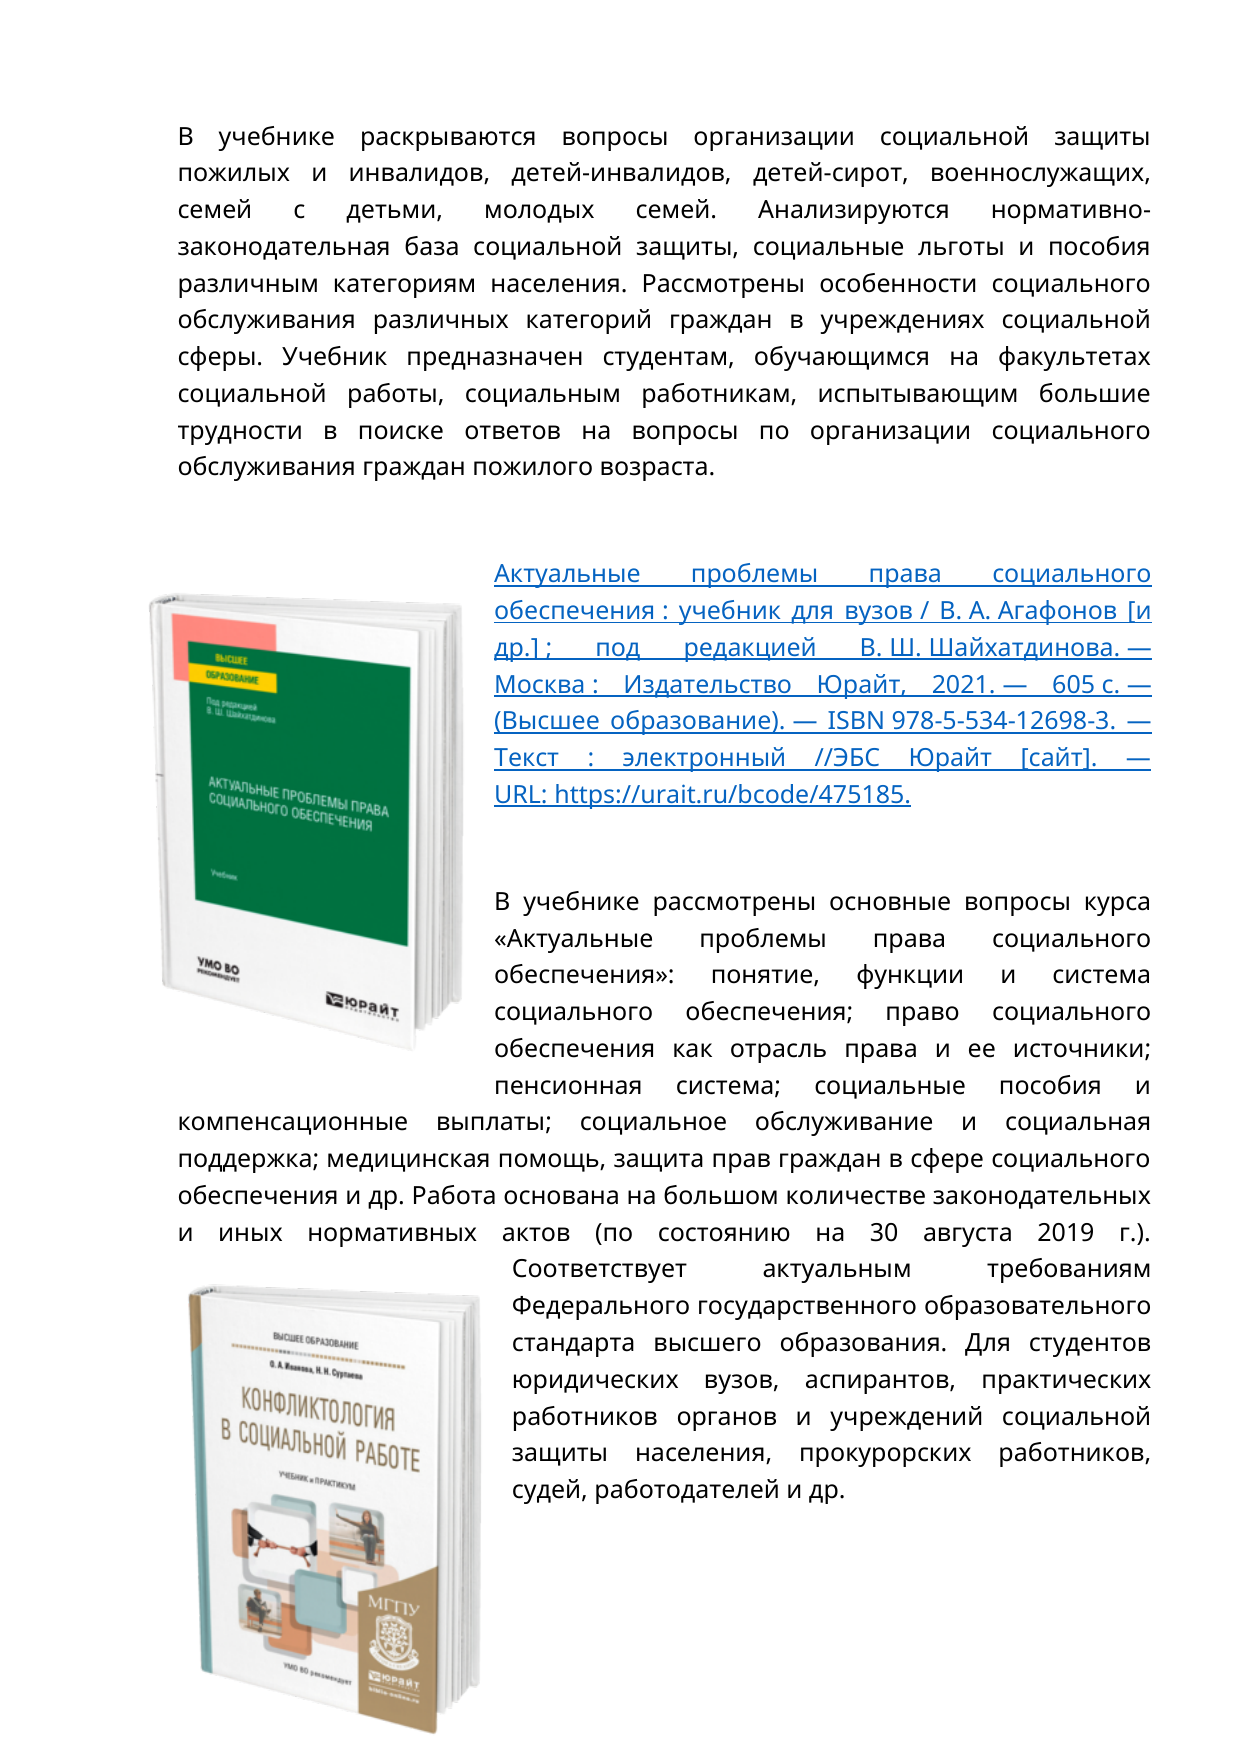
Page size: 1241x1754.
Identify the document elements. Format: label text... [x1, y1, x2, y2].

text В учебнике раскрываются вопросы организации социальной защиты пожилых и инвалидов, детей-инвалидов, детей-сирот, военнослужащих, семей с детьми, молодых семей. Анализируются нормативно-законодательная база социальной защиты, социальные льготы и пособия различным категориям населения. Рассмотрены особенности социального обслуживания различных категорий граждан в учреждениях социальной сферы. Учебник предназначен студентам, обучающимся на факультетах социальной работы, социальным работникам, испытывающим большие трудности в поиске ответов на вопросы по организации социального обслуживания граждан пожилого возраста. [177, 118, 1152, 483]
picture [177, 1261, 493, 1754]
text В учебнике рассмотрены основные вопросы курса «Актуальные проблемы права социального обеспечения»: понятие, функции и система социального обеспечения; право социального обеспечения как отрасль права и ее источники; пенсионная система; социальные пособия и компенсационные выплаты; социальное обслуживание и социальная поддержка; медицинская помощь, защита прав граждан в сфере социального обеспечения и др. Работа основана на большом количестве законодательных и иных нормативных актов (по состоянию на 30 августа 2019 г.). Соответствует актуальным требованиям Федерального государственного образовательного стандарта высшего образования. Для студентов юридических вузов, аспирантов, практических работников органов и учреждений социальной защиты населения, прокурорских работников, судей, работодателей и др. [177, 883, 1152, 1506]
picture [137, 569, 476, 1071]
text Актуальные проблемы права социального обеспечения : учебник для вузов / В. А. Агафонов [и др.] ; под редакцией В. Ш. Шайхатдинова. — Москва : Издательство Юрайт, 2021. — 605 с. — (Высшее образование). — ISBN 978-5-534-12698-3. — Текст : электронный //ЭБС Юрайт [сайт]. — URL: https://urait.ru/bcode/475185. [177, 556, 1152, 811]
